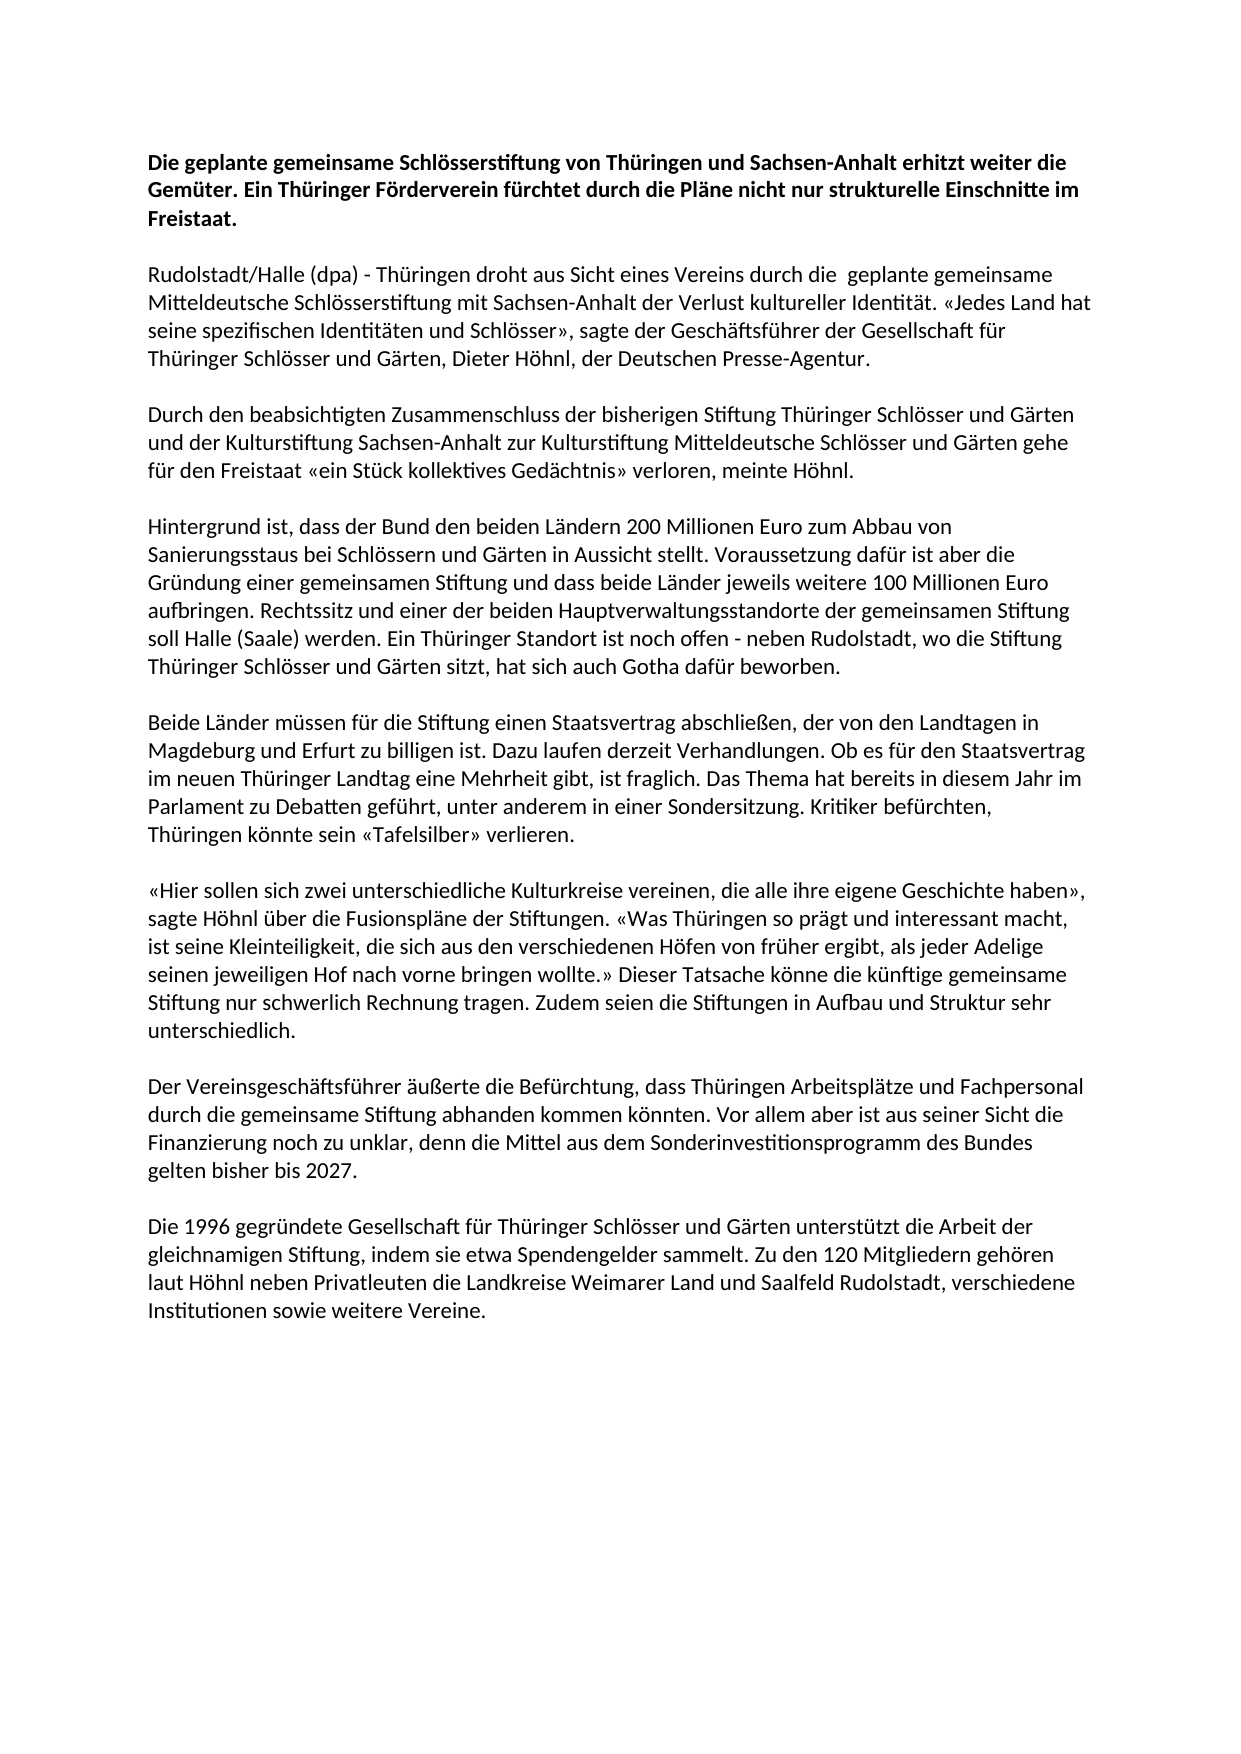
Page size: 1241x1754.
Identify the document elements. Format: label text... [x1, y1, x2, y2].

text Die 1996 gegründete Gesellschaft für Thüringer Schlösser und Gärten unterstützt die Arbeit der gleichnamigen Stiftung, indem sie etwa Spendengelder sammelt. Zu den 120 Mitgliedern gehören laut Höhnl neben Privatleuten die Landkreise Weimarer Land und Saalfeld Rudolstadt, verschiedene Institutionen sowie weitere Vereine. [148, 1212, 1093, 1324]
text Der Vereinsgeschäftsführer äußerte die Befürchtung, dass Thüringen Arbeitsplätze und Fachpersonal durch die gemeinsame Stiftung abhanden kommen könnten. Vor allem aber ist aus seiner Sicht die Finanzierung noch zu unklar, denn die Mittel aus dem Sonderinvestitionsprogramm des Bundes gelten bisher bis 2027. [148, 1072, 1093, 1184]
text Die geplante gemeinsame Schlösserstiftung von Thüringen und Sachsen-Anhalt erhitzt weiter die Gemüter. Ein Thüringer Förderverein fürchtet durch die Pläne nicht nur strukturelle Einschnitte im Freistaat. [148, 148, 1093, 232]
text Durch den beabsichtigten Zusammenschluss der bisherigen Stiftung Thüringer Schlösser und Gärten und der Kulturstiftung Sachsen-Anhalt zur Kulturstiftung Mitteldeutsche Schlösser und Gärten gehe für den Freistaat «ein Stück kollektives Gedächtnis» verloren, meinte Höhnl. [148, 400, 1093, 484]
text «Hier sollen sich zwei unterschiedliche Kulturkreise vereinen, die alle ihre eigene Geschichte haben», sagte Höhnl über die Fusionspläne der Stiftungen. «Was Thüringen so prägt und interessant macht, ist seine Kleinteiligkeit, die sich aus den verschiedenen Höfen von früher ergibt, als jeder Adelige seinen jeweiligen Hof nach vorne bringen wollte.» Dieser Tatsache könne die künftige gemeinsame Stiftung nur schwerlich Rechnung tragen. Zudem seien die Stiftungen in Aufbau und Struktur sehr unterschiedlich. [148, 876, 1093, 1044]
text Hintergrund ist, dass der Bund den beiden Ländern 200 Millionen Euro zum Abbau von Sanierungsstaus bei Schlössern und Gärten in Aussicht stellt. Voraussetzung dafür ist aber die Gründung einer gemeinsamen Stiftung und dass beide Länder jeweils weitere 100 Millionen Euro aufbringen. Rechtssitz und einer der beiden Hauptverwaltungsstandorte der gemeinsamen Stiftung soll Halle (Saale) werden. Ein Thüringer Standort ist noch offen - neben Rudolstadt, wo die Stiftung Thüringer Schlösser und Gärten sitzt, hat sich auch Gotha dafür beworben. [148, 512, 1093, 680]
text Rudolstadt/Halle (dpa) - Thüringen droht aus Sicht eines Vereins durch die geplante gemeinsame Mitteldeutsche Schlösserstiftung mit Sachsen-Anhalt der Verlust kultureller Identität. «Jedes Land hat seine spezifischen Identitäten und Schlösser», sagte der Geschäftsführer der Gesellschaft für Thüringer Schlösser und Gärten, Dieter Höhnl, der Deutschen Presse-Agentur. [148, 260, 1093, 372]
text Beide Länder müssen für die Stiftung einen Staatsvertrag abschließen, der von den Landtagen in Magdeburg und Erfurt zu billigen ist. Dazu laufen derzeit Verhandlungen. Ob es für den Staatsvertrag im neuen Thüringer Landtag eine Mehrheit gibt, ist fraglich. Das Thema hat bereits in diesem Jahr im Parlament zu Debatten geführt, unter anderem in einer Sondersitzung. Kritiker befürchten, Thüringen könnte sein «Tafelsilber» verlieren. [148, 708, 1093, 848]
